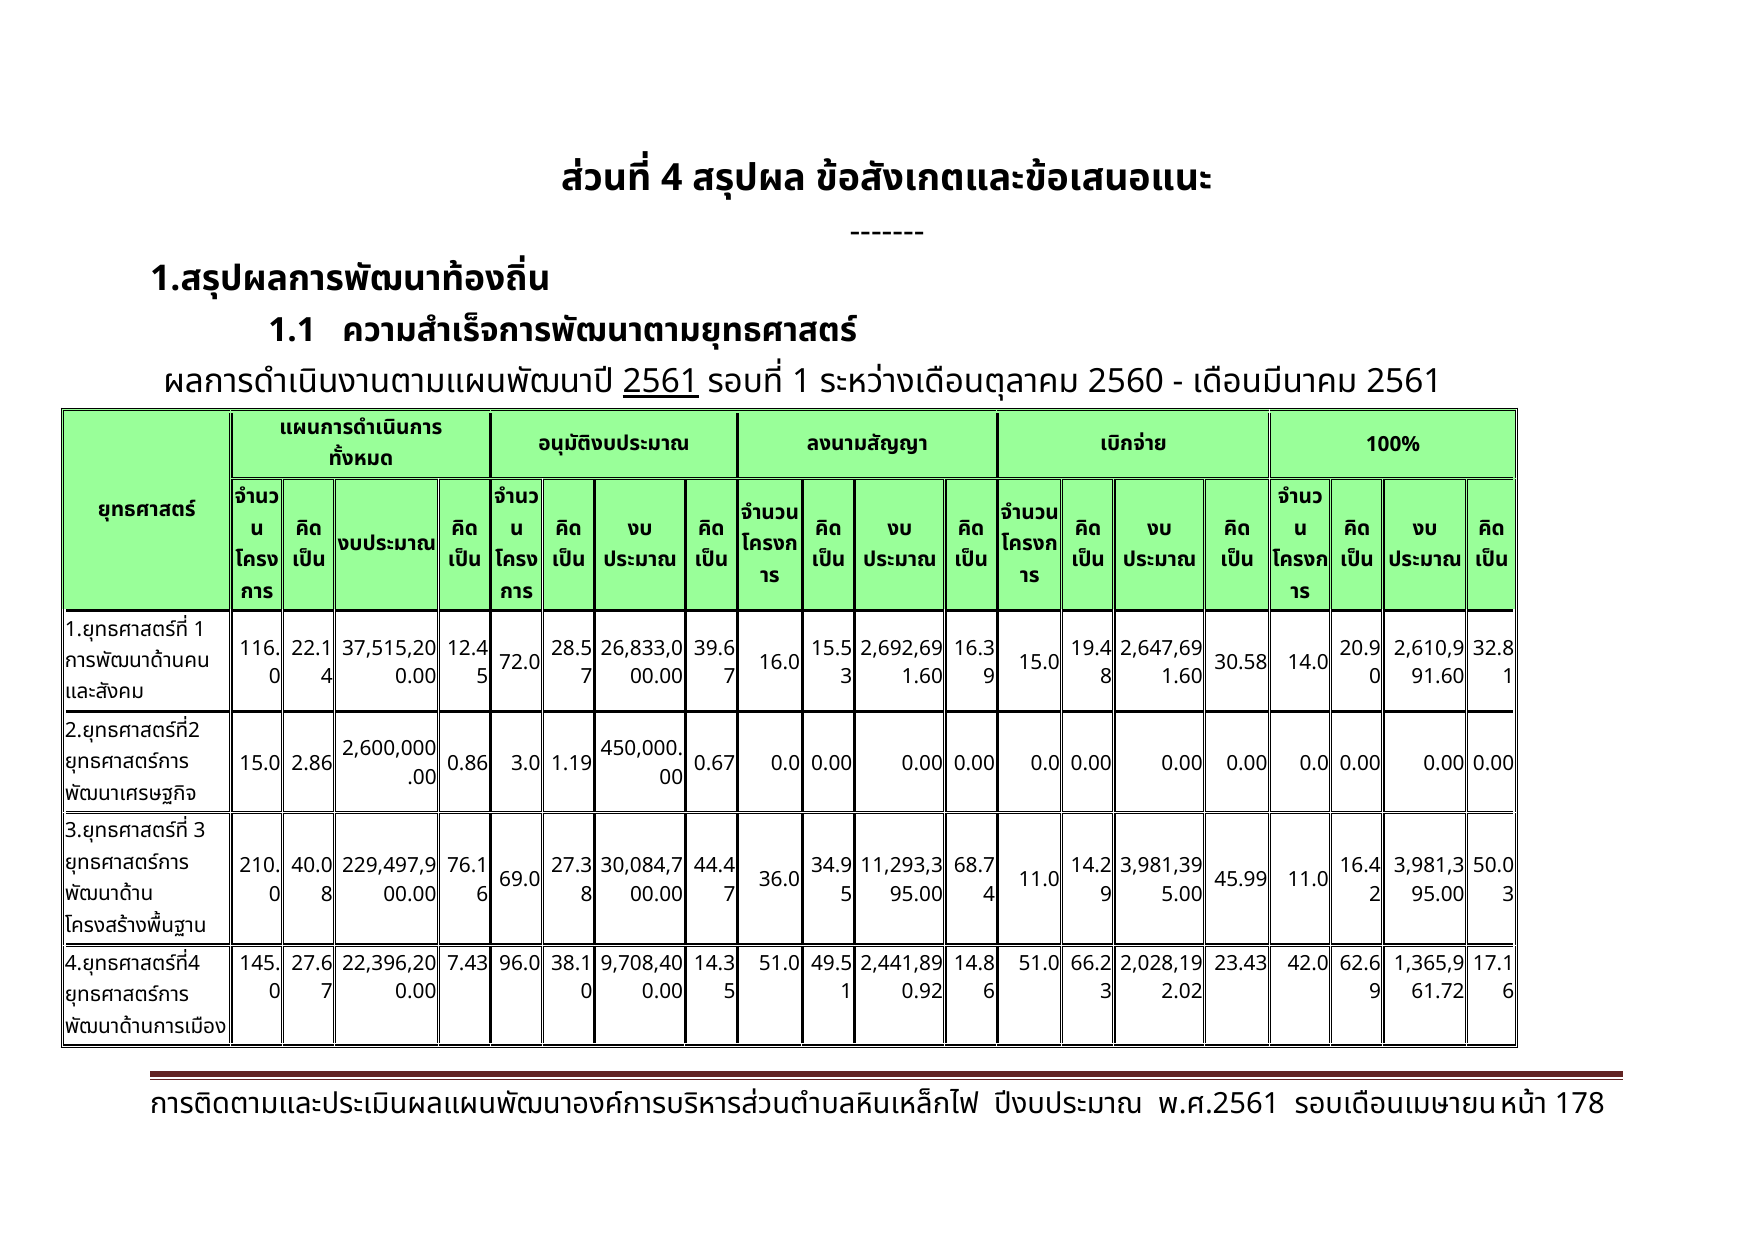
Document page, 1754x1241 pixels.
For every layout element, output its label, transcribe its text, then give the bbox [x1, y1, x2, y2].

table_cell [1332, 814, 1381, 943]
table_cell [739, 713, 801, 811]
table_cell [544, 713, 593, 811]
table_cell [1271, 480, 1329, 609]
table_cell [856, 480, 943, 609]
text ส่วนที่ 4 สรุปผล ข้อสังเกตและข้อเสนอแนะ [150, 150, 1623, 207]
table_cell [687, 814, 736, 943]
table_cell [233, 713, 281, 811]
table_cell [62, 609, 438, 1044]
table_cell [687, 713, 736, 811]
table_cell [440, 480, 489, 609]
text ผลการดำเนินงานตามแผนพัฒนาปี 2561 รอบที่ 1 ระหว่างเดือนตุลาคม 2560 - เดือนมีนาคม 2561 [150, 357, 1604, 407]
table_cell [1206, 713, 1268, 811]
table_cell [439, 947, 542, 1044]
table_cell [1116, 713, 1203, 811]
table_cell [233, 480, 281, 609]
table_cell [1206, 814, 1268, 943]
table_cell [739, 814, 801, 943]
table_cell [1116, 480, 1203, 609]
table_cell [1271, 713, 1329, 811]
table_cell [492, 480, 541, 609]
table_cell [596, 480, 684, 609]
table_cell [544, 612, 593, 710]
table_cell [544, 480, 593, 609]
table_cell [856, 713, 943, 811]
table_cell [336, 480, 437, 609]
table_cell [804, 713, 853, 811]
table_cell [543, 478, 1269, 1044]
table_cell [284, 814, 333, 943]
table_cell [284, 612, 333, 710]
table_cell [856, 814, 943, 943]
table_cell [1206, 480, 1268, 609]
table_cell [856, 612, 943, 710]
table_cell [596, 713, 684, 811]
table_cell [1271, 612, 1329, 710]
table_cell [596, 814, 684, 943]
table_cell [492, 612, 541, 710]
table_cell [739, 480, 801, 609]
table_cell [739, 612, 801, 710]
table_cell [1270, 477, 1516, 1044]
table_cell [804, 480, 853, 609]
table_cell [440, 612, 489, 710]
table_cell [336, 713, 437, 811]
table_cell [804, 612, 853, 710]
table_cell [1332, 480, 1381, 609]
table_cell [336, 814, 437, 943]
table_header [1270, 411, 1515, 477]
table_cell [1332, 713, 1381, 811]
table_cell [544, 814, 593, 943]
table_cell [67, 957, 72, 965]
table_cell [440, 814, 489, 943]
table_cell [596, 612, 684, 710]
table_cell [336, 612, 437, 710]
text 1.1 ความสำเร็จการพัฒนาตามยุทธศาสตร์ [150, 306, 1623, 357]
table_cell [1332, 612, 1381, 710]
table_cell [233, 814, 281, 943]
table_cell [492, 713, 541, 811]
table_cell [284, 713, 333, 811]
text 1.สรุปผลการพัฒนาท้องถิ่น [150, 252, 1623, 306]
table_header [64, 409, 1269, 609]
text ------- [150, 207, 1623, 252]
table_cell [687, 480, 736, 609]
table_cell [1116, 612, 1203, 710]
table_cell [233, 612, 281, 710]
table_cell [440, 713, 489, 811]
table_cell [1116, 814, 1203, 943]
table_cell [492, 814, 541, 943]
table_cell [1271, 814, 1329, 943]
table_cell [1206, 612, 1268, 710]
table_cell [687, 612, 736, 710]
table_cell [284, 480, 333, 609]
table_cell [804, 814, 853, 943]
